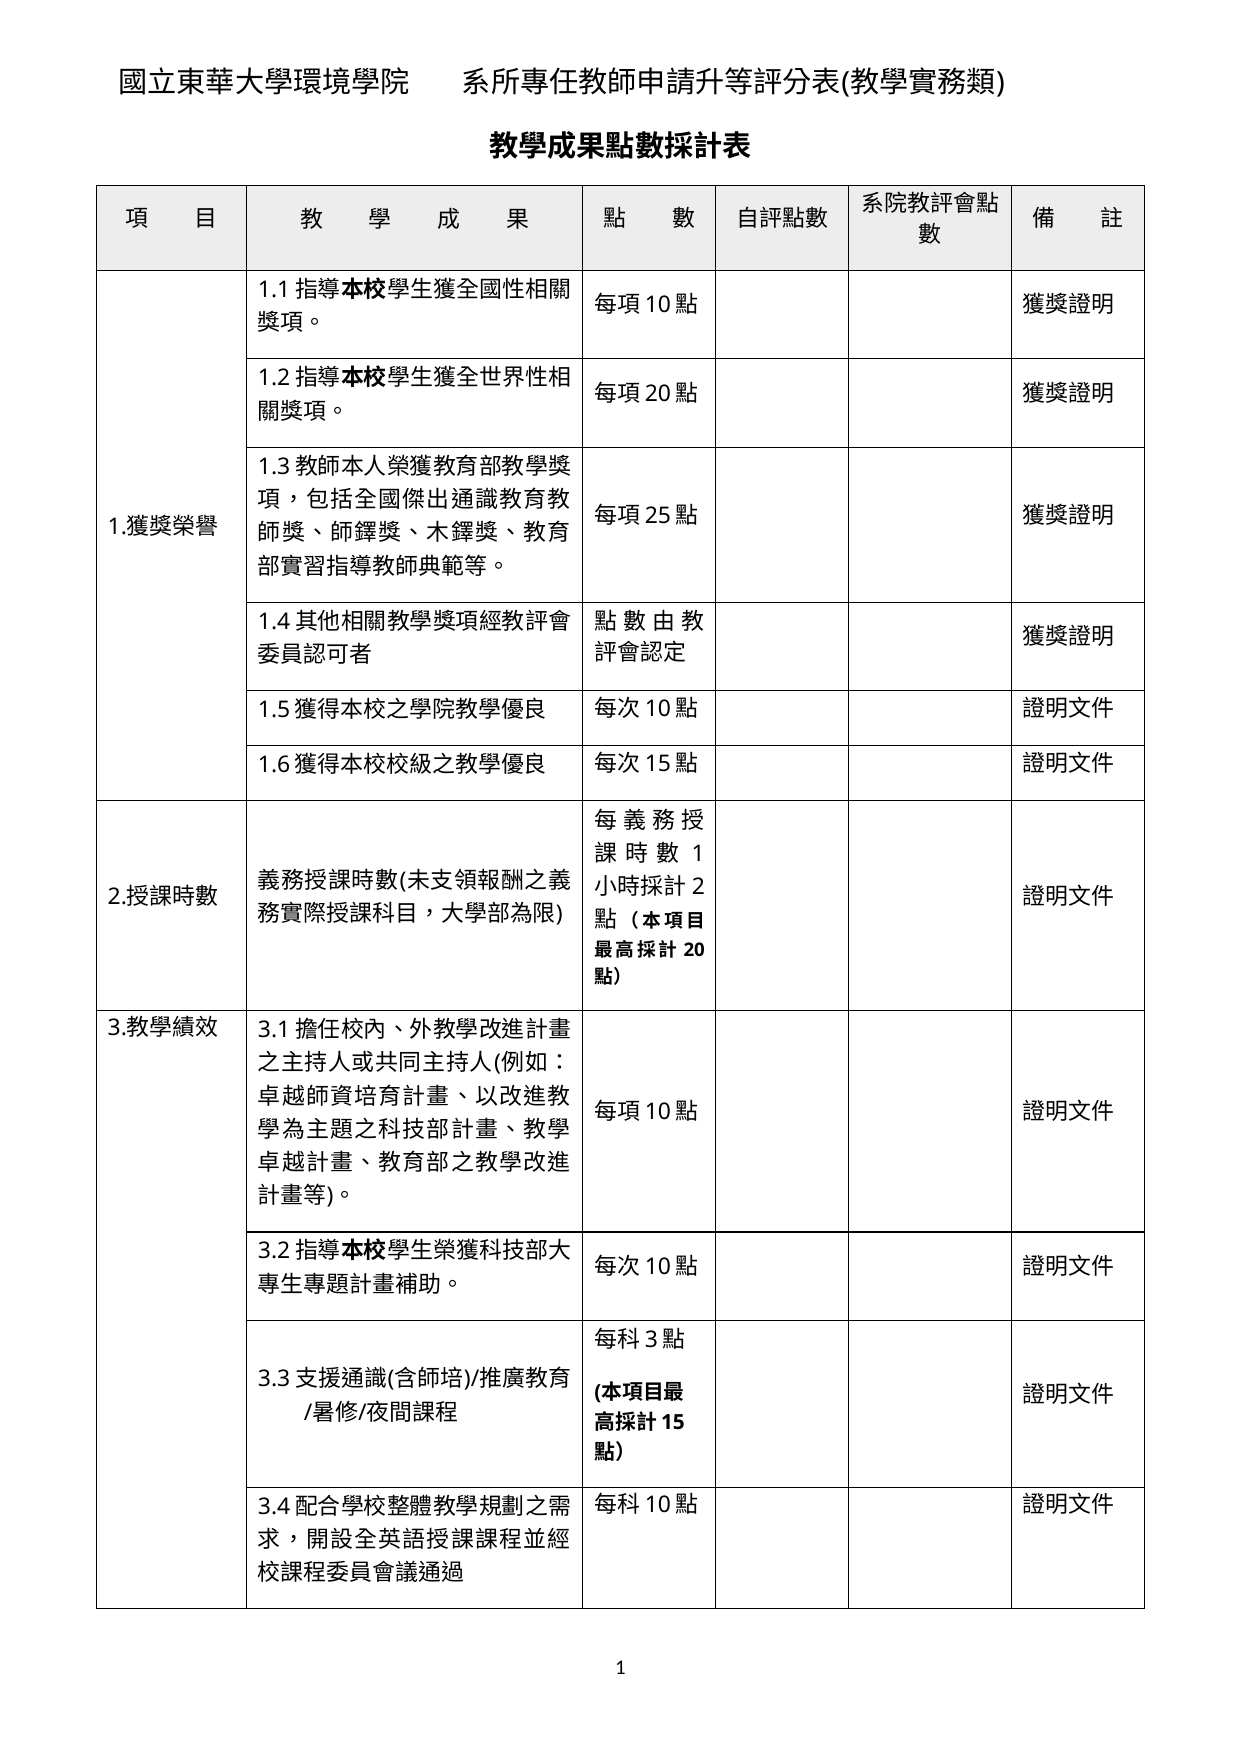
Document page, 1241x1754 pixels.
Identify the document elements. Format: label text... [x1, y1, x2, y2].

table_cell 1.1指導本校學生獲全國性相關獎項。 [247, 271, 582, 358]
table_header 點 數 [583, 186, 715, 270]
table_cell [849, 359, 1011, 447]
table_cell 每項10點 [583, 271, 715, 358]
table_cell 點數由教評會認定 [583, 603, 715, 690]
table_cell 1.4其他相關教學獎項經教評會委員認可者 [247, 603, 582, 690]
table_cell 每次15點 [583, 746, 715, 800]
table_cell [849, 1488, 1011, 1608]
table_cell [716, 1233, 848, 1320]
table_cell [849, 448, 1011, 602]
table_cell 1.5獲得本校之學院教學優良 [247, 691, 582, 745]
table_cell 1.3教師本人榮獲教育部教學獎項，包括全國傑出通識教育教師獎、師鐸獎、木鐸獎、教育部實習指導教師典範等。 [247, 448, 582, 602]
table_cell 證明文件 [1012, 1321, 1144, 1487]
table_cell 3.教學績效 [97, 1011, 246, 1608]
table_cell 每項20點 [583, 359, 715, 447]
table_cell [849, 1233, 1011, 1320]
table_cell 獲獎證明 [1012, 448, 1144, 602]
table_cell [716, 801, 848, 1010]
table_cell 每義務授課時數1小時採計2點（本項目最高採計20點） [583, 801, 715, 1010]
table_cell 證明文件 [1012, 1011, 1144, 1231]
table_cell 證明文件 [1012, 801, 1144, 1010]
table_cell 3.4配合學校整體教學規劃之需求，開設全英語授課課程並經校課程委員會議通過 [247, 1488, 582, 1608]
text 國立東華大學環境學院 系所專任教師申請升等評分表(教學實務類) [118, 59, 1122, 101]
table_cell 證明文件 [1012, 746, 1144, 800]
table_cell [849, 1321, 1011, 1487]
table_cell 3.3支援通識(含師培)/推廣教育/暑修/夜間課程 [247, 1321, 582, 1487]
table_cell 獲獎證明 [1012, 359, 1144, 447]
table_cell 每次10點 [583, 691, 715, 745]
table_header 備 註 [1012, 186, 1144, 270]
table_cell 證明文件 [1012, 691, 1144, 745]
table_header 系院教評會點數 [849, 186, 1011, 270]
table_cell [716, 359, 848, 447]
table_cell 每次10點 [583, 1233, 715, 1320]
table_cell [849, 603, 1011, 690]
table_cell 3.2指導本校學生榮獲科技部大專生專題計畫補助。 [247, 1233, 582, 1320]
table_cell [849, 691, 1011, 745]
table_cell [716, 1321, 848, 1487]
table_cell 1.6獲得本校校級之教學優良 [247, 746, 582, 800]
table_cell [716, 691, 848, 745]
table_cell [849, 271, 1011, 358]
table_cell 3.1擔任校內、外教學改進計畫之主持人或共同主持人(例如：卓越師資培育計畫、以改進教學為主題之科技部計畫、教學卓越計畫、教育部之教學改進計畫等)。 [247, 1011, 582, 1231]
table_cell [716, 746, 848, 800]
table_cell [716, 1488, 848, 1608]
table_cell 每項10點 [583, 1011, 715, 1231]
table_cell [716, 448, 848, 602]
table_cell 獲獎證明 [1012, 271, 1144, 358]
table_cell [849, 1011, 1011, 1231]
table_cell [849, 746, 1011, 800]
table_cell 每科3點 (本項目最高採計15點） [583, 1321, 715, 1487]
table_cell 每項25點 [583, 448, 715, 602]
table_header 項 目 [97, 186, 246, 270]
table_cell [716, 271, 848, 358]
table_header 教 學 成 果 [247, 186, 582, 270]
table_cell 1.獲獎榮譽 [97, 271, 246, 800]
table_cell [716, 1011, 848, 1231]
table_header 自評點數 [716, 186, 848, 270]
table_cell 獲獎證明 [1012, 603, 1144, 690]
table_cell 義務授課時數(未支領報酬之義務實際授課科目，大學部為限) [247, 801, 582, 1010]
table_cell 1.2指導本校學生獲全世界性相關獎項。 [247, 359, 582, 447]
table_cell 證明文件 [1012, 1233, 1144, 1320]
table_cell 每科10點 [583, 1488, 715, 1608]
table_cell [716, 603, 848, 690]
text 教學成果點數採計表 [118, 122, 1122, 164]
table_cell 證明文件 [1012, 1488, 1144, 1608]
table_cell 2.授課時數 [97, 801, 246, 1010]
table_cell [849, 801, 1011, 1010]
